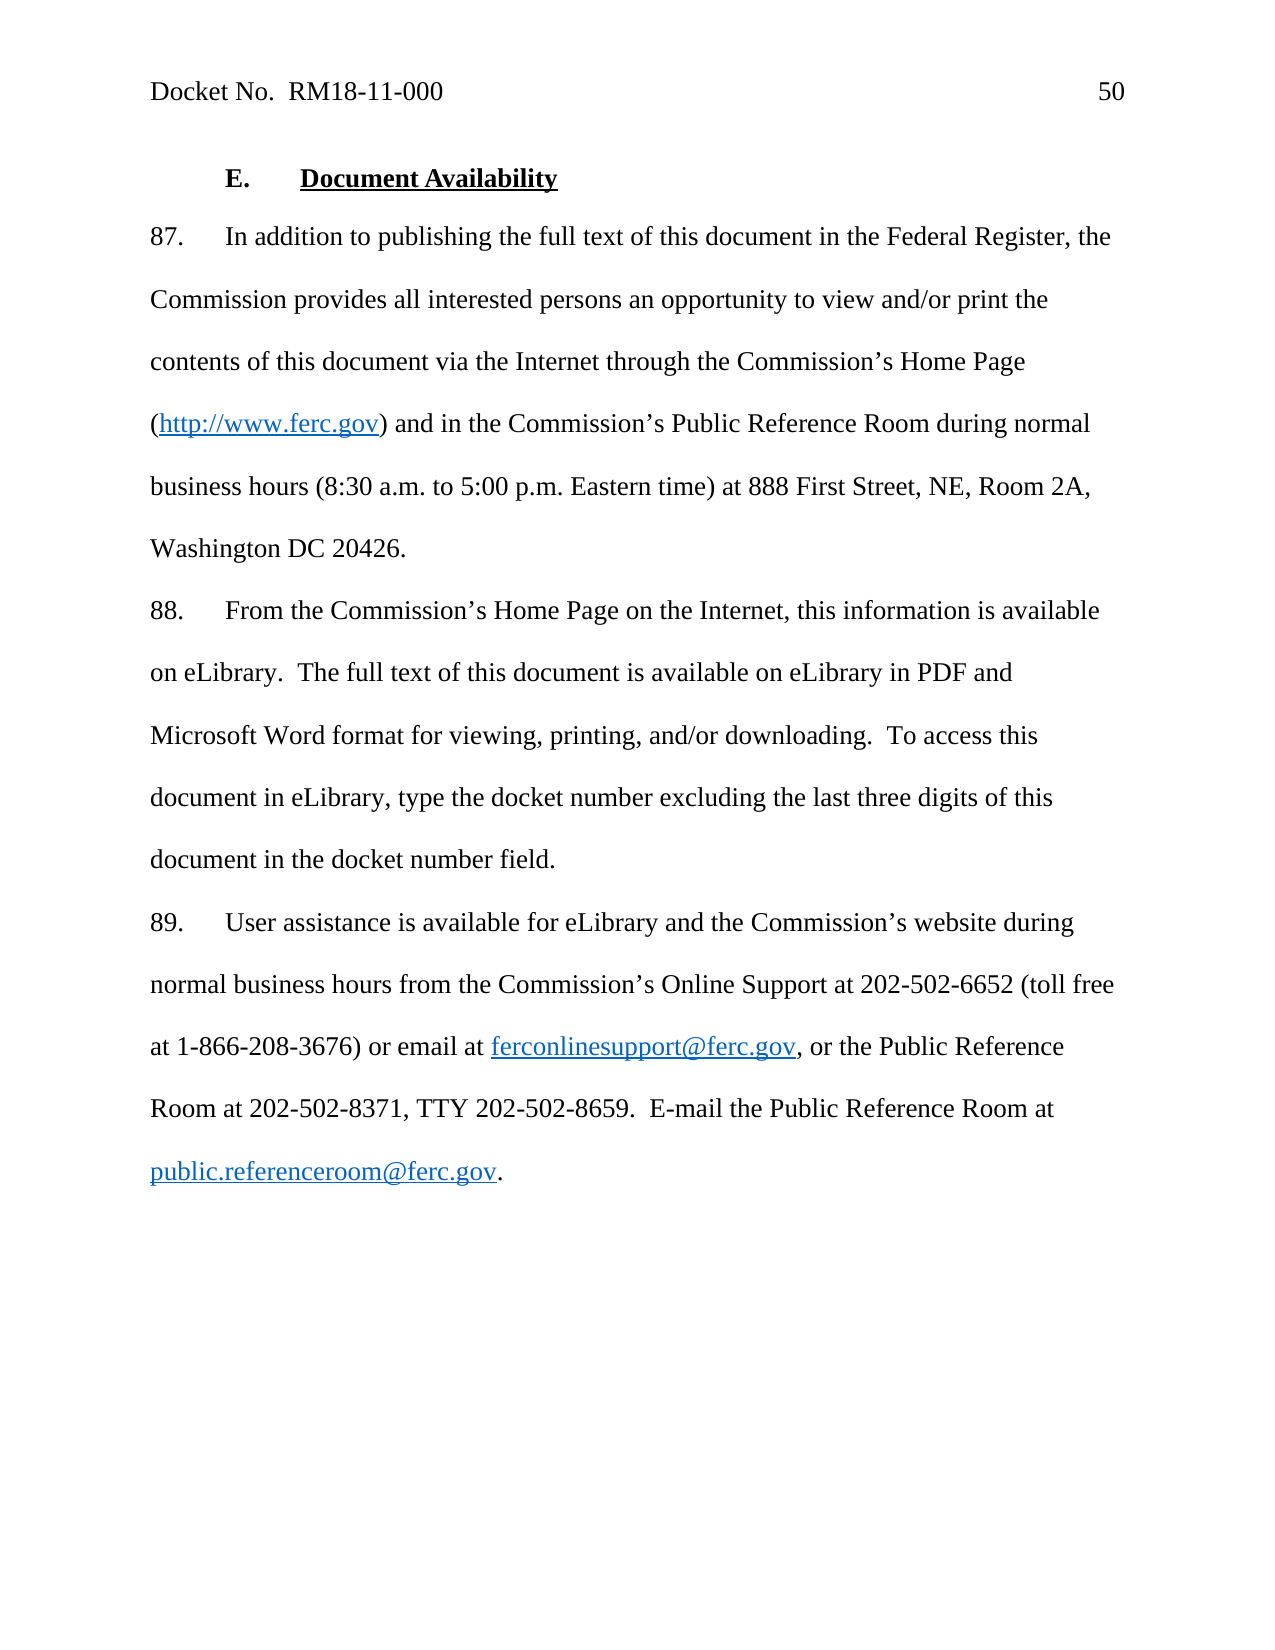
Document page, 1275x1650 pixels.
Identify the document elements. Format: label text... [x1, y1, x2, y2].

subtitle Document Availability [225, 162, 1125, 193]
text In addition to publishing the full text of this document in the Federal Register, the Commission provides all interested persons an opportunity to view and/or print the contents of this document via the Internet through the Commission’s Home Page (http://www.ferc.gov) and in the Commission’s Public Reference Room during normal business hours (8:30 a.m. to 5:00 p.m. Eastern time) at 888 First Street, NE, Room 2A, Washington DC 20426. [150, 221, 1125, 563]
text From the Commission’s Home Page on the Internet, this information is available on eLibrary. The full text of this document is available on eLibrary in PDF and Microsoft Word format for viewing, printing, and/or downloading. To access this document in eLibrary, type the docket number excluding the last three digits of this document in the docket number field. [150, 594, 1125, 874]
text User assistance is available for eLibrary and the Commission’s website during normal business hours from the Commission’s Online Support at 202-502-6652 (toll free at 1-866-208-3676) or email at ferconlinesupport@ferc.gov, or the Public Reference Room at 202-502-8371, TTY 202-502-8659. E-mail the Public Reference Room at public.referenceroom@ferc.gov. [150, 906, 1125, 1186]
